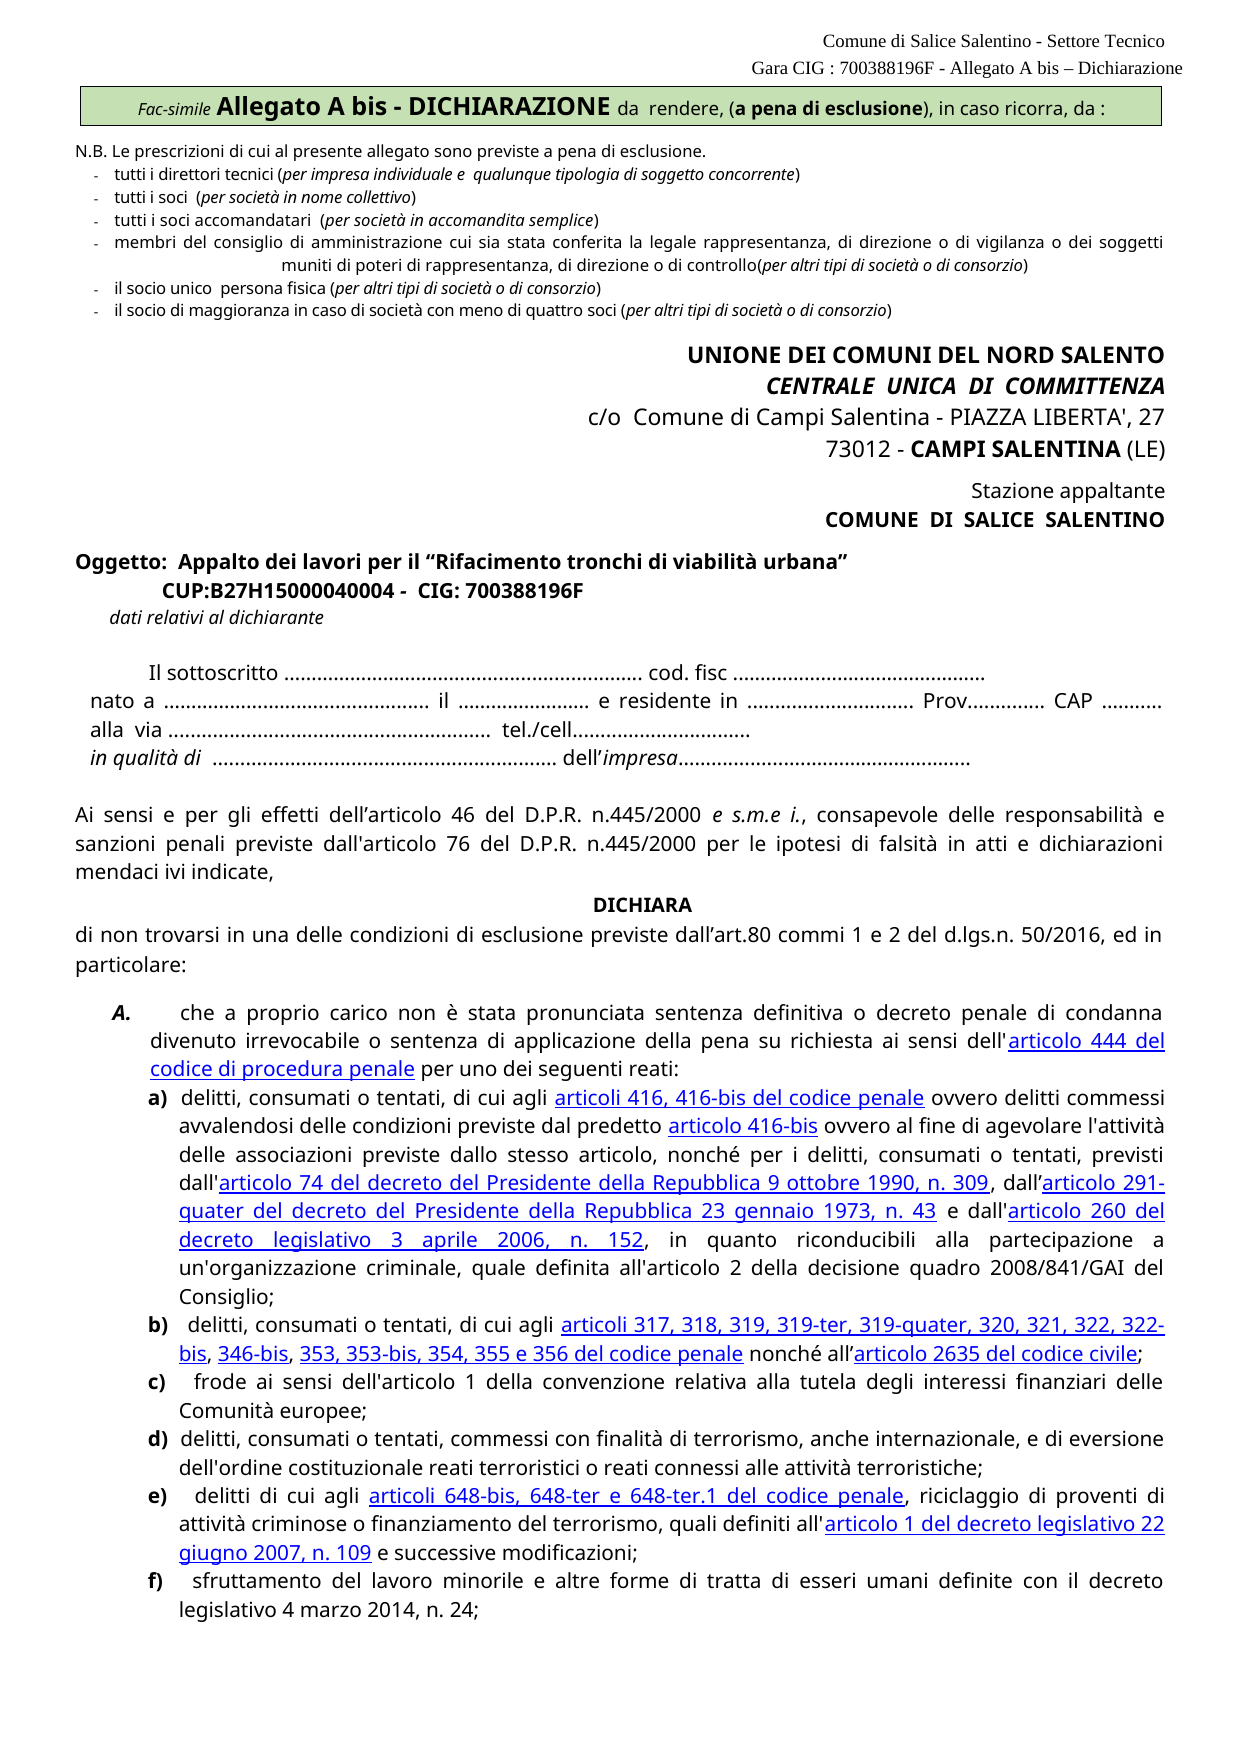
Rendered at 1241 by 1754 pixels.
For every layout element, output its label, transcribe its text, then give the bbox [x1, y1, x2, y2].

text nato a …………….....…......................... il …………………… e residente in .............................. Prov.............. CAP .…….... alla via .......................................................... tel./cell................................ [90, 687, 1165, 743]
text c) frode ai sensi dell'articolo 1 della convenzione relativa alla tutela degli interessi finanziari delle Comunità europee; [148, 1367, 1165, 1424]
text in qualità di .............….............................................. dell’impresa……..................……………………..... [90, 743, 1165, 772]
text c/o Comune di Campi Salentina - PIAZZA LIBERTA', 27 [75, 401, 1165, 432]
text Il sottoscritto ………………………………........................….. cod. fisc .…………………..………….……… [90, 658, 1165, 687]
text Oggetto: Appalto dei lavori per il “Rifacimento tronchi di viabilità urbana” [75, 547, 1165, 576]
text CUP:B27H15000040004 - CIG: 700388196F [75, 576, 1165, 604]
text CENTRALE UNICA DI COMMITTENZA [75, 370, 1165, 401]
list membri del consiglio di amministrazione cui sia stata conferita la legale rappresentanza, di direzione o di vigilanza o dei soggetti muniti di poteri di rappresentanza, di direzione o di controllo(per altri tipi di società o di consorzio) [94, 231, 1165, 276]
text Stazione appaltante [459, 476, 1165, 505]
text dichiara [119, 886, 1165, 920]
text N.B. Le prescrizioni di cui al presente allegato sono previste a pena di esclusione. [75, 140, 1165, 163]
text dati relativi al dichiarante [75, 604, 1165, 630]
text a) delitti, consumati o tentati, di cui agli articoli 416, 416-bis del codice penale ovvero delitti commessi avvalendosi delle condizioni previste dal predetto articolo 416-bis ovvero al fine di agevolare l'attività delle associazioni previste dallo stesso articolo, nonché per i delitti, consumati o tentati, previsti dall'articolo 74 del decreto del Presidente della Repubblica 9 ottobre 1990, n. 309, dall’articolo 291-quater del decreto del Presidente della Repubblica 23 gennaio 1973, n. 43 e dall'articolo 260 del decreto legislativo 3 aprile 2006, n. 152, in quanto riconducibili alla partecipazione a un'organizzazione criminale, quale definita all'articolo 2 della decisione quadro 2008/841/GAI del Consiglio; [148, 1083, 1165, 1310]
list tutti i soci accomandatari (per società in accomandita semplice) [94, 208, 1165, 231]
text 73012 - CAMPI SALENTINA (LE) [75, 432, 1165, 464]
text UNIONE DEI COMUNI DEL NORD SALENTO [75, 339, 1165, 370]
text e) delitti di cui agli articoli 648-bis, 648-ter e 648-ter.1 del codice penale, riciclaggio di proventi di attività criminose o finanziamento del terrorismo, quali definiti all'articolo 1 del decreto legislativo 22 giugno 2007, n. 109 e successive modificazioni; [148, 1481, 1165, 1566]
text b) delitti, consumati o tentati, di cui agli articoli 317, 318, 319, 319-ter, 319-quater, 320, 321, 322, 322-bis, 346-bis, 353, 353-bis, 354, 355 e 356 del codice penale nonché all’articolo 2635 del codice civile; [148, 1310, 1165, 1367]
list il socio unico persona fisica (per altri tipi di società o di consorzio) [94, 276, 1165, 299]
text Fac-simile Allegato A bis - DICHIARAZIONE da rendere, (a pena di esclusione), in caso ricorra, da : [81, 87, 1161, 125]
list che a proprio carico non è stata pronunciata sentenza definitiva o decreto penale di condanna divenuto irrevocabile o sentenza di applicazione della pena su richiesta ai sensi dell'articolo 444 del codice di procedura penale per uno dei seguenti reati: [112, 998, 1165, 1083]
list il socio di maggioranza in caso di società con meno di quattro soci (per altri tipi di società o di consorzio) [94, 299, 1165, 322]
text COMUNE DI SALICE SALENTINO [75, 505, 1165, 533]
text di non trovarsi in una delle condizioni di esclusione previste dall’art.80 commi 1 e 2 del d.lgs.n. 50/2016, ed in particolare: [75, 920, 1165, 979]
text d) delitti, consumati o tentati, commessi con finalità di terrorismo, anche internazionale, e di eversione dell'ordine costituzionale reati terroristici o reati connessi alle attività terroristiche; [148, 1424, 1165, 1481]
text f) sfruttamento del lavoro minorile e altre forme di tratta di esseri umani definite con il decreto legislativo 4 marzo 2014, n. 24; [148, 1566, 1165, 1623]
list tutti i direttori tecnici (per impresa individuale e qualunque tipologia di soggetto concorrente) [94, 163, 1165, 185]
text Ai sensi e per gli effetti dell’articolo 46 del D.P.R. n.445/2000 e s.m.e i., consapevole delle responsabilità e sanzioni penali previste dall'articolo 76 del D.P.R. n.445/2000 per le ipotesi di falsità in atti e dichiarazioni mendaci ivi indicate, [75, 800, 1165, 886]
list tutti i soci (per società in nome collettivo) [94, 185, 1165, 208]
